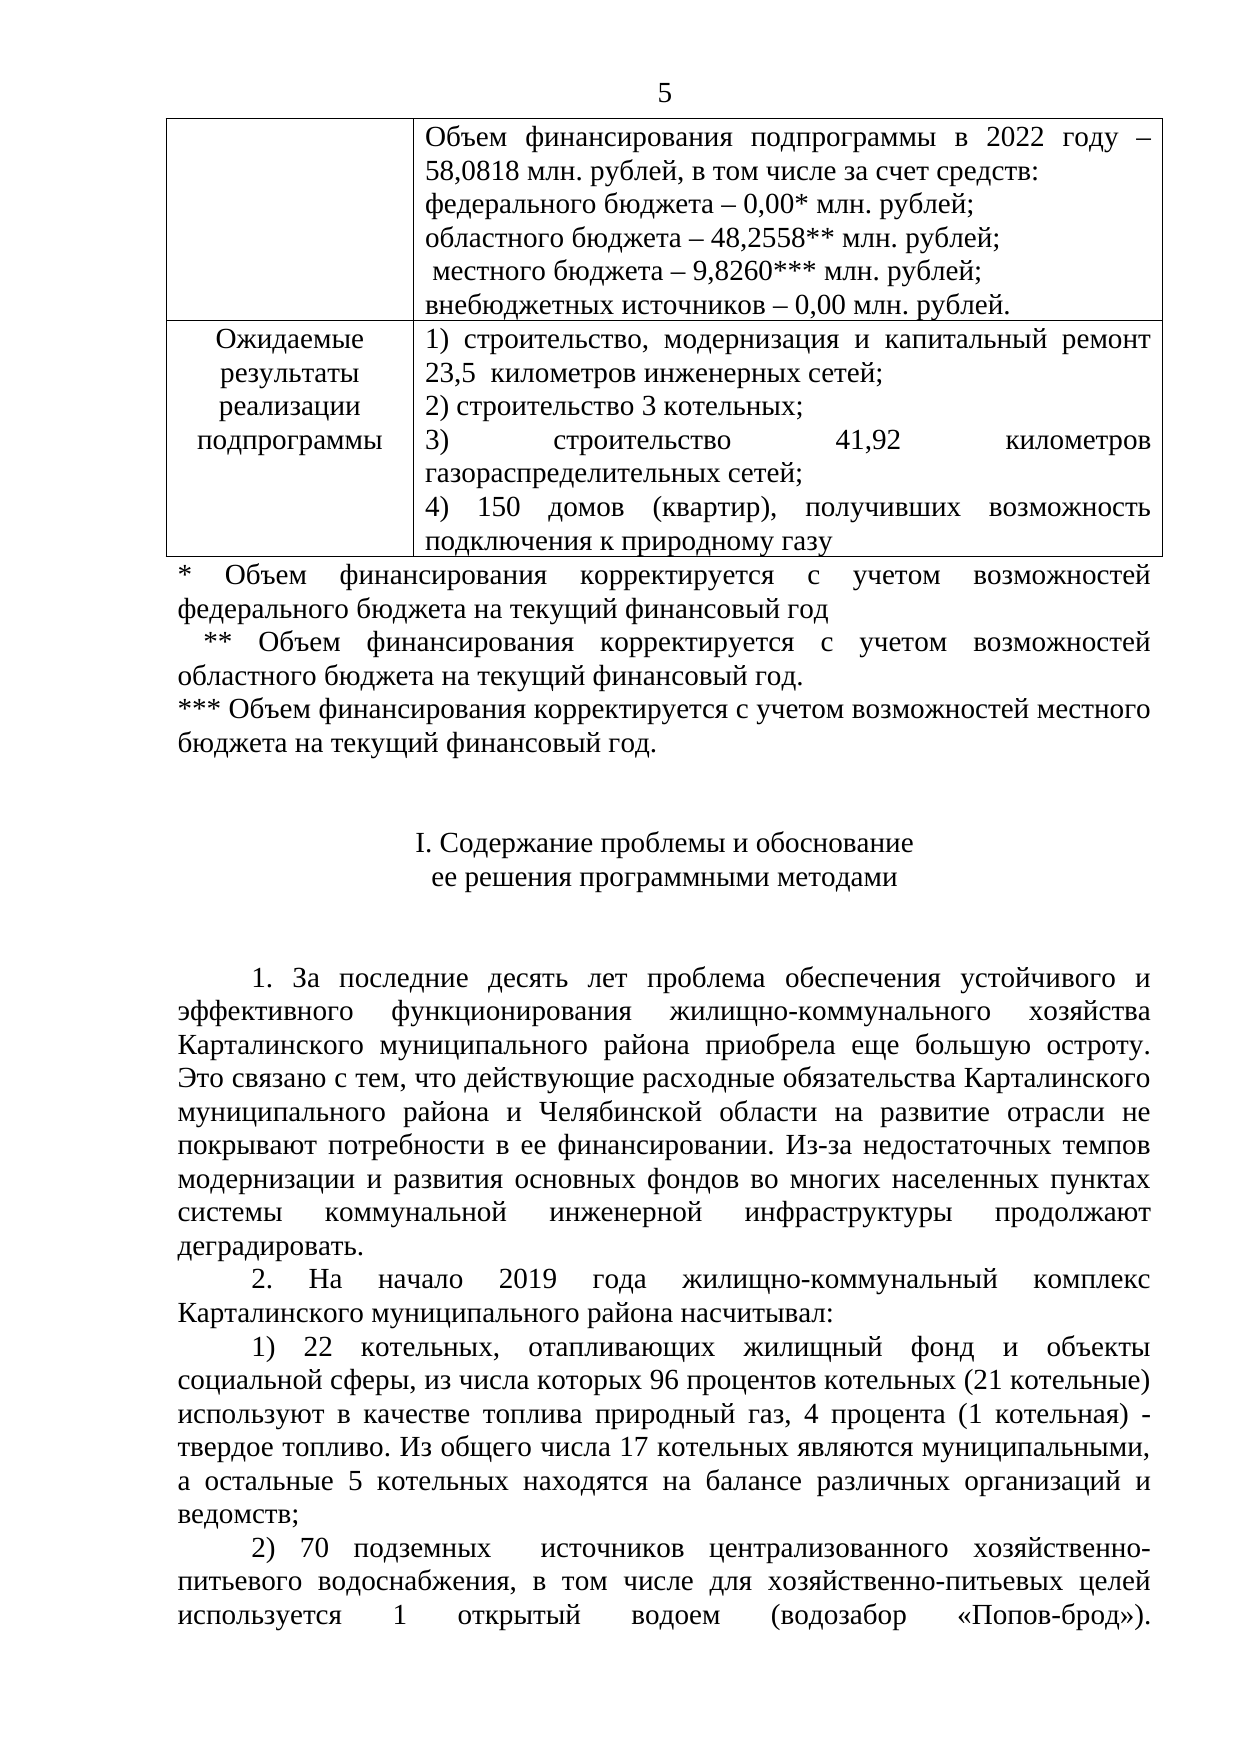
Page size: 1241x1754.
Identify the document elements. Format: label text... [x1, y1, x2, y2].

text 2. На начало 2019 года жилищно-коммунальный комплекс Карталинского муниципального района насчитывал: [177, 1262, 1152, 1329]
text ее решения программными методами [177, 859, 1152, 893]
text 1) 22 котельных, отапливающих жилищный фонд и объекты социальной сферы, из числа которых 96 процентов котельных (21 котельные) используют в качестве топлива природный газ, 4 процента (1 котельная) - твердое топливо. Из общего числа 17 котельных являются муниципальными, а остальные 5 котельных находятся на балансе различных организаций и ведомств; [177, 1329, 1152, 1530]
table_cell 1) строительство, модернизация и капитальный ремонт 23,5 километров инженерных сетей; 2) строительство 3 котельных; 3) строительство 41,92 километров газораспределительных сетей; 4) 150 домов (квартир), получивших возможность подключения к природному газу [414, 321, 1162, 556]
text *** Объем финансирования корректируется с учетом возможностей местного бюджета на текущий финансовый год. [177, 691, 1152, 758]
table_cell Ожидаемые результаты реализации подпрограммы [167, 321, 413, 556]
text * Объем финансирования корректируется с учетом возможностей федерального бюджета на текущий финансовый год [177, 557, 1152, 624]
text ** Объем финансирования корректируется с учетом возможностей областного бюджета на текущий финансовый год. [177, 624, 1152, 691]
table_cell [167, 119, 413, 320]
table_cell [414, 119, 1162, 320]
text I. Содержание проблемы и обоснование [177, 826, 1152, 859]
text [177, 1530, 1152, 1631]
text 1. За последние десять лет проблема обеспечения устойчивого и эффективного функционирования жилищно-коммунального хозяйства Карталинского муниципального района приобрела еще большую остроту. Это связано с тем, что действующие расходные обязательства Карталинского муниципального района и Челябинской области на развитие отрасли не покрывают потребности в ее финансировании. Из-за недостаточных темпов модернизации и развития основных фондов во многих населенных пунктах системы коммунальной инженерной инфраструктуры продолжают деградировать. [177, 960, 1152, 1262]
